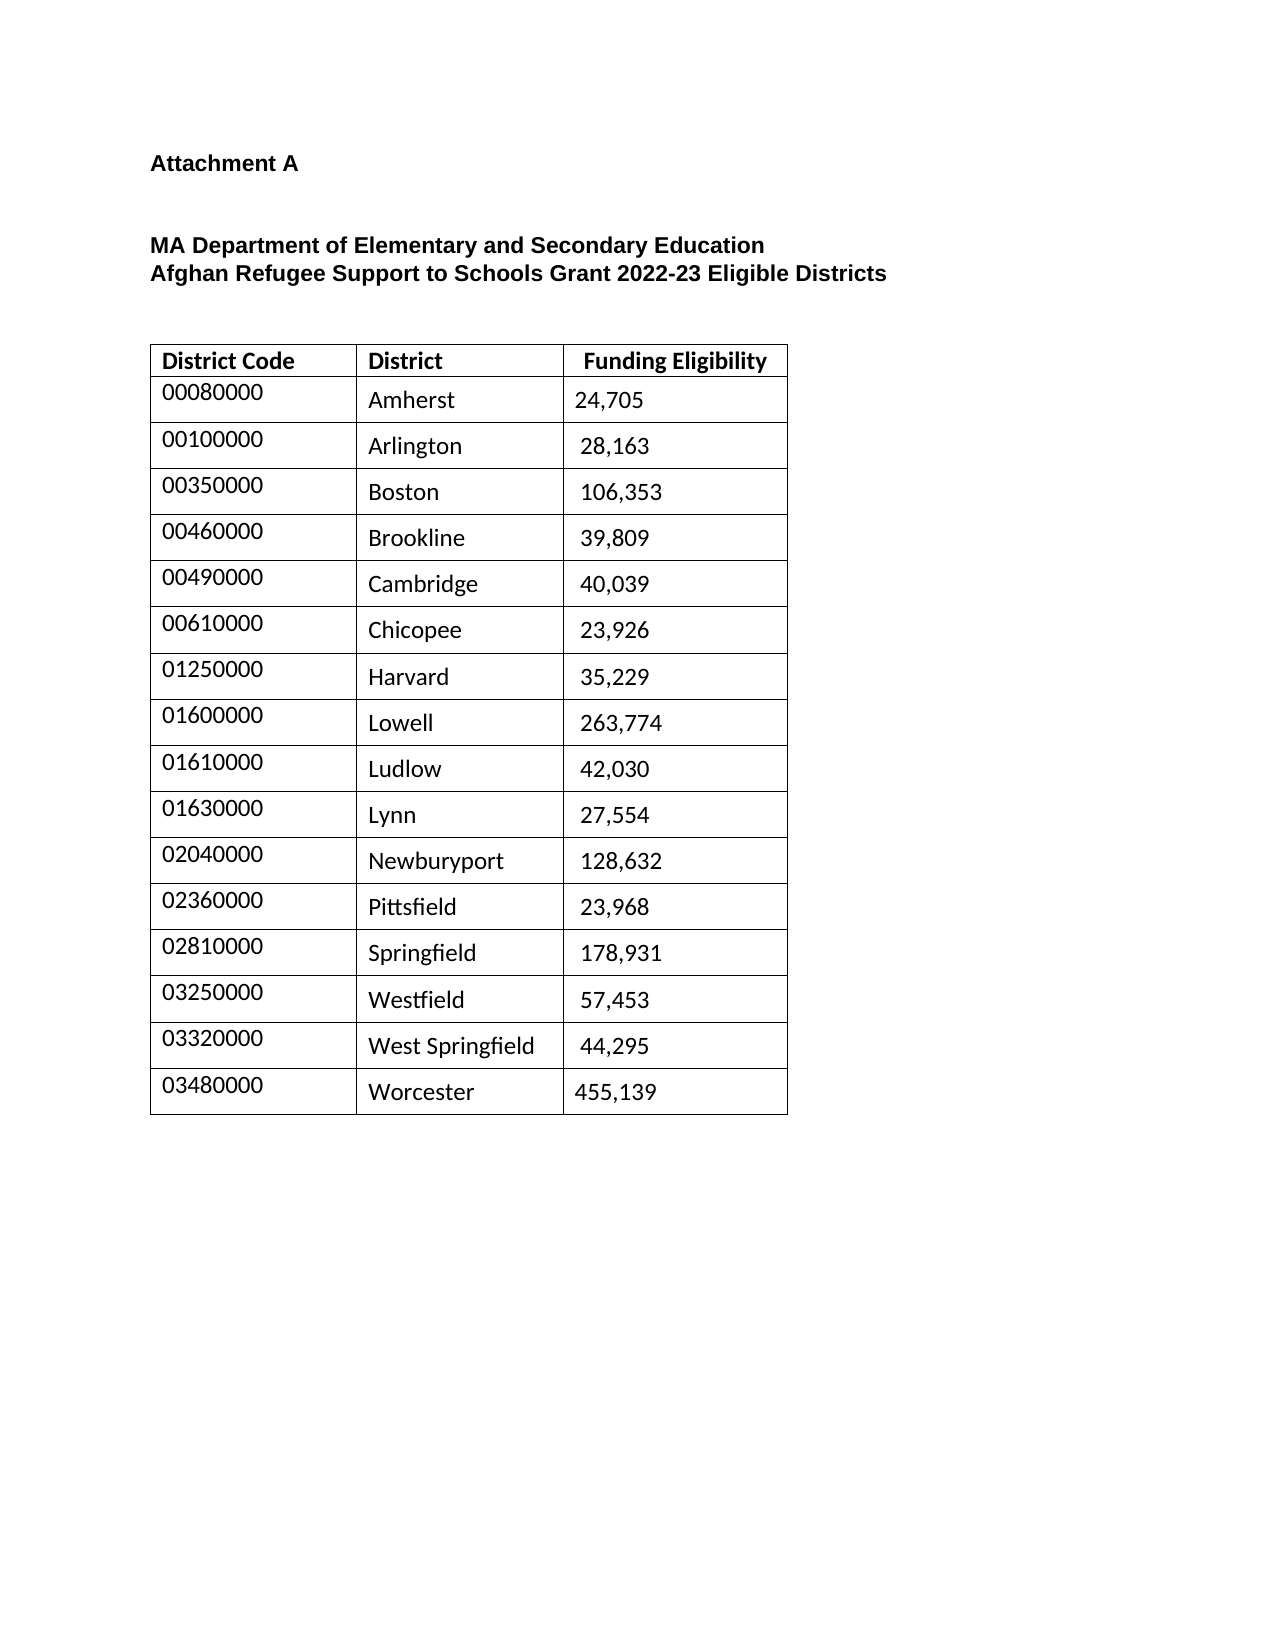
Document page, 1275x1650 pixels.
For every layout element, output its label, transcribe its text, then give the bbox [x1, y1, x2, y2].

table_cell Harvard [357, 654, 563, 698]
table_cell 03320000 [151, 1023, 356, 1068]
table_cell 263,774 [564, 700, 787, 745]
text MA Department of Elementary and Secondary Education Afghan Refugee Support to Schools Grant 2022-23 Eligible Districts [150, 232, 1125, 287]
table_cell 23,926 [564, 607, 787, 652]
table_cell Boston [357, 469, 563, 514]
table_cell 57,453 [564, 976, 787, 1022]
table_cell 00100000 [151, 423, 356, 468]
table_cell 02810000 [151, 930, 356, 975]
table_header Funding Eligibility [564, 345, 787, 376]
table_cell 00460000 [151, 515, 356, 560]
table_cell 42,030 [564, 746, 787, 791]
table_cell Springfield [357, 930, 563, 975]
table_cell 39,809 [564, 515, 787, 560]
table_header District [357, 345, 563, 376]
table_cell Arlington [357, 423, 563, 468]
table_cell 01250000 [151, 654, 356, 698]
table_cell 02360000 [151, 884, 356, 929]
table_cell 00080000 [151, 377, 356, 422]
table_cell 01600000 [151, 700, 356, 745]
table_cell Cambridge [357, 561, 563, 606]
table_cell 03480000 [151, 1069, 356, 1114]
table_cell 40,039 [564, 561, 787, 606]
table_cell 27,554 [564, 792, 787, 837]
table_cell 23,968 [564, 884, 787, 929]
table_cell 01610000 [151, 746, 356, 791]
table_header District Code [151, 345, 356, 376]
table_cell 02040000 [151, 838, 356, 883]
table_cell Newburyport [357, 838, 563, 883]
table_cell 455,139 [564, 1069, 787, 1114]
table_cell 106,353 [564, 469, 787, 514]
table_cell 44,295 [564, 1023, 787, 1068]
table_cell Westfield [357, 976, 563, 1022]
table_cell 28,163 [564, 423, 787, 468]
table_cell 35,229 [564, 654, 787, 698]
table_cell Lynn [357, 792, 563, 837]
table_cell Amherst [357, 377, 563, 422]
table_cell 03250000 [151, 976, 356, 1022]
table_cell Pittsfield [357, 884, 563, 929]
table_cell Brookline [357, 515, 563, 560]
table_cell Ludlow [357, 746, 563, 791]
text Attachment A [150, 150, 1125, 176]
table_cell 00610000 [151, 607, 356, 652]
table_cell 00490000 [151, 561, 356, 606]
table_cell 01630000 [151, 792, 356, 837]
table_cell 178,931 [564, 930, 787, 975]
table_cell Worcester [357, 1069, 563, 1114]
table_cell Lowell [357, 700, 563, 745]
table_cell 00350000 [151, 469, 356, 514]
table_cell Chicopee [357, 607, 563, 652]
table_cell 128,632 [564, 838, 787, 883]
table_cell 24,705 [564, 377, 787, 422]
table_cell West Springfield [357, 1023, 563, 1068]
